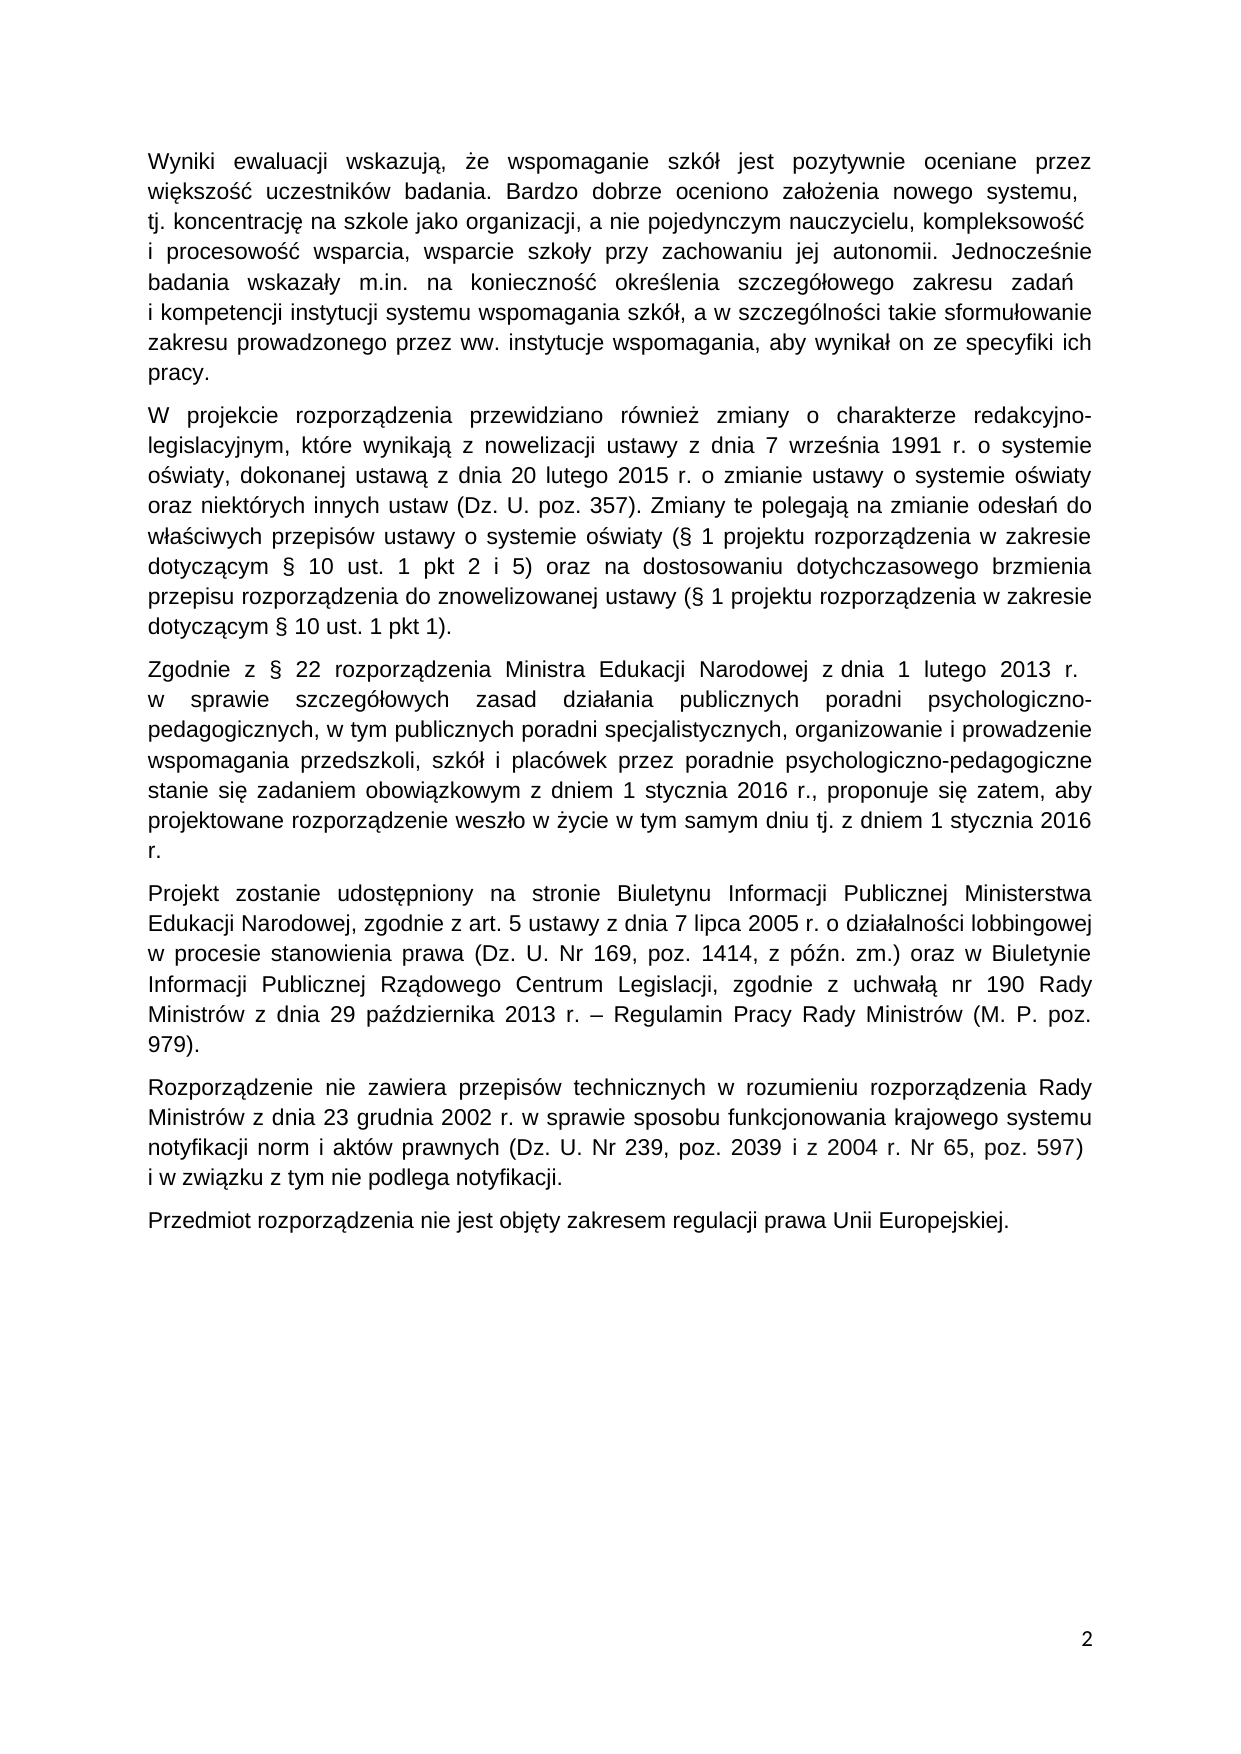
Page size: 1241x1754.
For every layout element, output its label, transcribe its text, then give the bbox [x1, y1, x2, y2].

text Projekt zostanie udostępniony na stronie Biuletynu Informacji Publicznej Ministerstwa Edukacji Narodowej, zgodnie z art. 5 ustawy z dnia 7 lipca 2005 r. o działalności lobbingowej w procesie stanowienia prawa (Dz. U. Nr 169, poz. 1414, z późn. zm.) oraz w Biuletynie Informacji Publicznej Rządowego Centrum Legislacji, zgodnie z uchwałą nr 190 Rady Ministrów z dnia 29 października 2013 r. – Regulamin Pracy Rady Ministrów (M. P. poz. 979). [148, 880, 1093, 1057]
text Zgodnie z § 22 rozporządzenia Ministra Edukacji Narodowej z dnia 1 lutego 2013 r. w sprawie szczegółowych zasad działania publicznych poradni psychologiczno-pedagogicznych, w tym publicznych poradni specjalistycznych, organizowanie i prowadzenie wspomagania przedszkoli, szkół i placówek przez poradnie psychologiczno-pedagogiczne stanie się zadaniem obowiązkowym z dniem 1 stycznia 2016 r., proponuje się zatem, aby projektowane rozporządzenie weszło w życie w tym samym dniu tj. z dniem 1 stycznia 2016 r. [148, 656, 1093, 863]
text W projekcie rozporządzenia przewidziano również zmiany o charakterze redakcyjno-legislacyjnym, które wynikają z nowelizacji ustawy z dnia 7 września 1991 r. o systemie oświaty, dokonanej ustawą z dnia 20 lutego 2015 r. o zmianie ustawy o systemie oświaty oraz niektórych innych ustaw (Dz. U. poz. 357). Zmiany te polegają na zmianie odesłań do właściwych przepisów ustawy o systemie oświaty (§ 1 projektu rozporządzenia w zakresie dotyczącym § 10 ust. 1 pkt 2 i 5) oraz na dostosowaniu dotychczasowego brzmienia przepisu rozporządzenia do znowelizowanej ustawy (§ 1 projektu rozporządzenia w zakresie dotyczącym § 10 ust. 1 pkt 1). [148, 402, 1093, 639]
text Rozporządzenie nie zawiera przepisów technicznych w rozumieniu rozporządzenia Rady Ministrów z dnia 23 grudnia 2002 r. w sprawie sposobu funkcjonowania krajowego systemu notyfikacji norm i aktów prawnych (Dz. U. Nr 239, poz. 2039 i z 2004 r. Nr 65, poz. 597) i w związku z tym nie podlega notyfikacji. [148, 1074, 1093, 1191]
text Przedmiot rozporządzenia nie jest objęty zakresem regulacji prawa Unii Europejskiej. [148, 1207, 1093, 1233]
text Wyniki ewaluacji wskazują, że wspomaganie szkół jest pozytywnie oceniane przez większość uczestników badania. Bardzo dobrze oceniono założenia nowego systemu, tj. koncentrację na szkole jako organizacji, a nie pojedynczym nauczycielu, kompleksowość i procesowość wsparcia, wsparcie szkoły przy zachowaniu jej autonomii. Jednocześnie badania wskazały m.in. na konieczność określenia szczegółowego zakresu zadań i kompetencji instytucji systemu wspomagania szkół, a w szczególności takie sformułowanie zakresu prowadzonego przez ww. instytucje wspomagania, aby wynikał on ze specyfiki ich pracy. [148, 148, 1093, 385]
